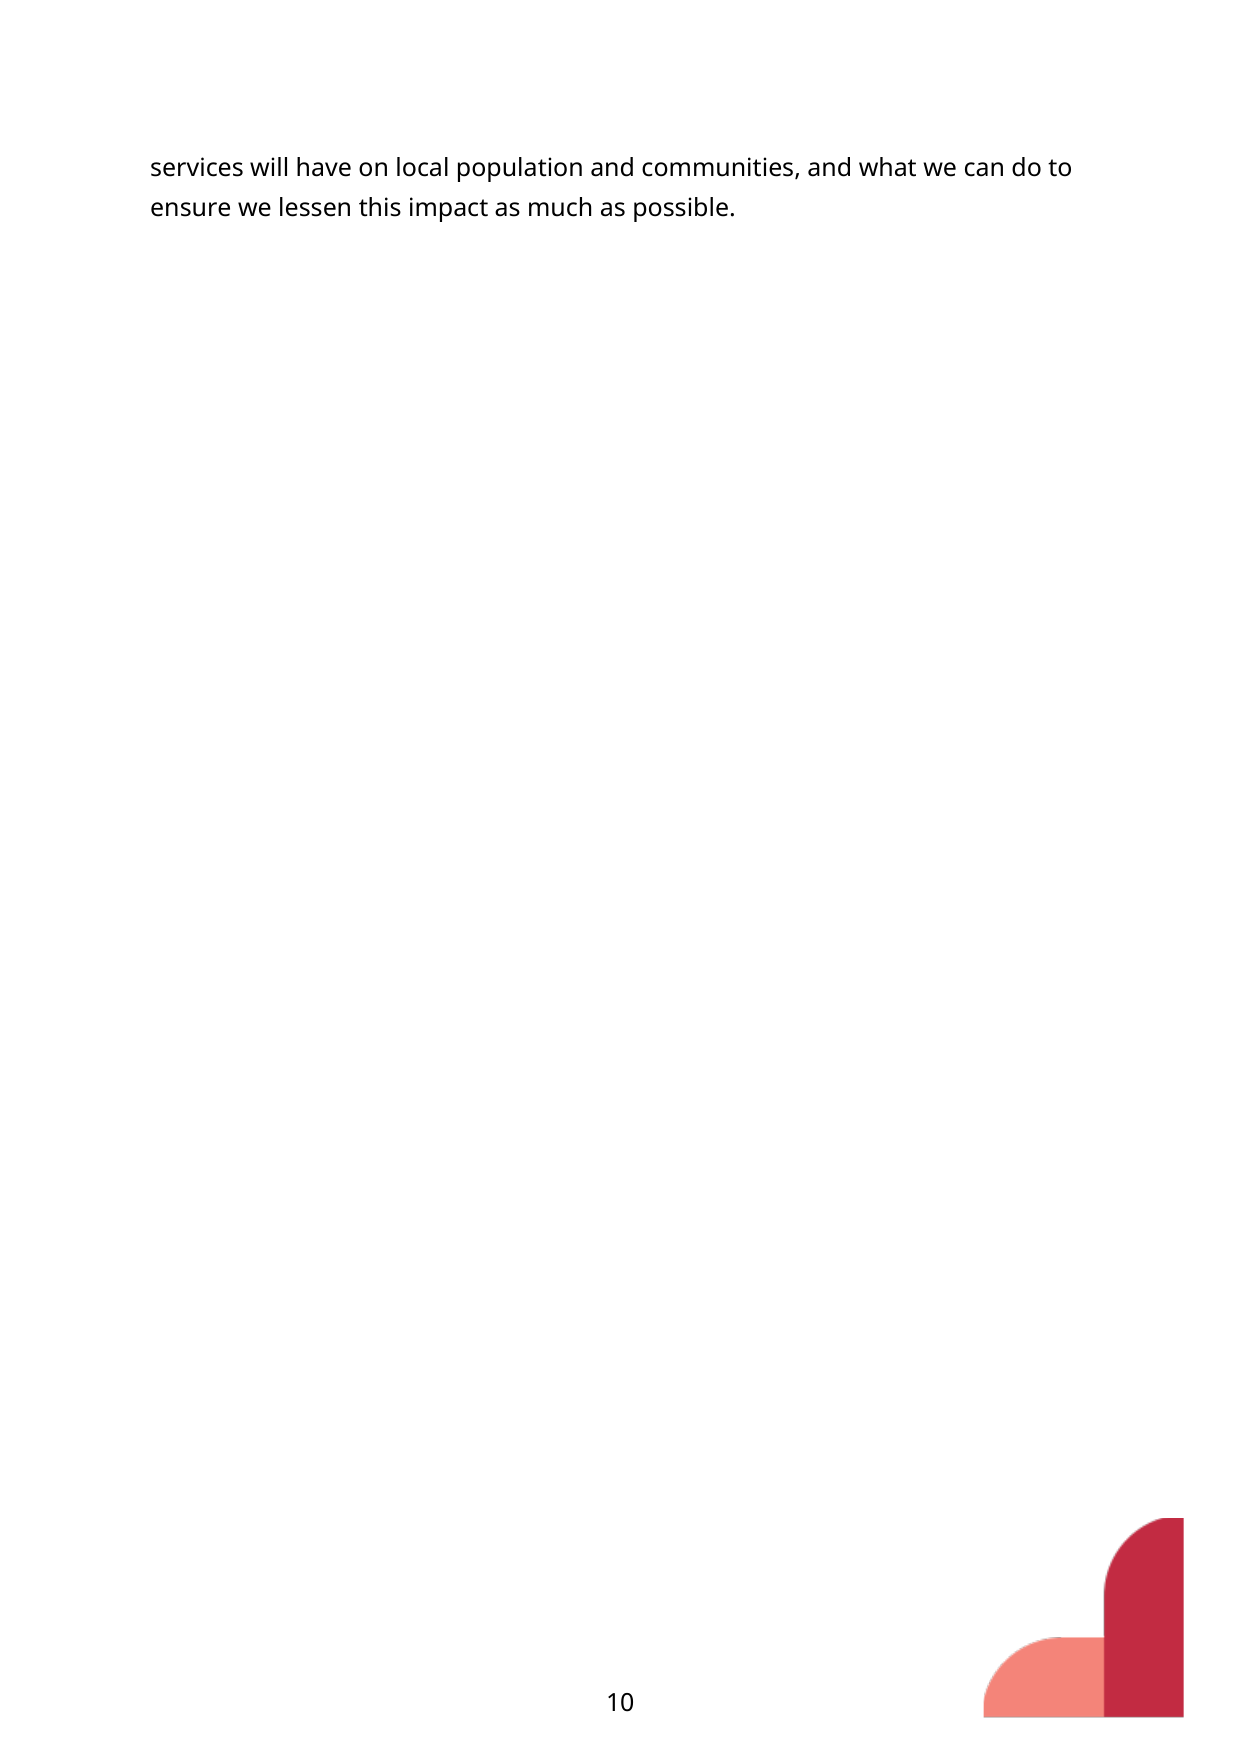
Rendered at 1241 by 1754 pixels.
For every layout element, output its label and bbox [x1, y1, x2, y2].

text [150, 150, 1090, 223]
